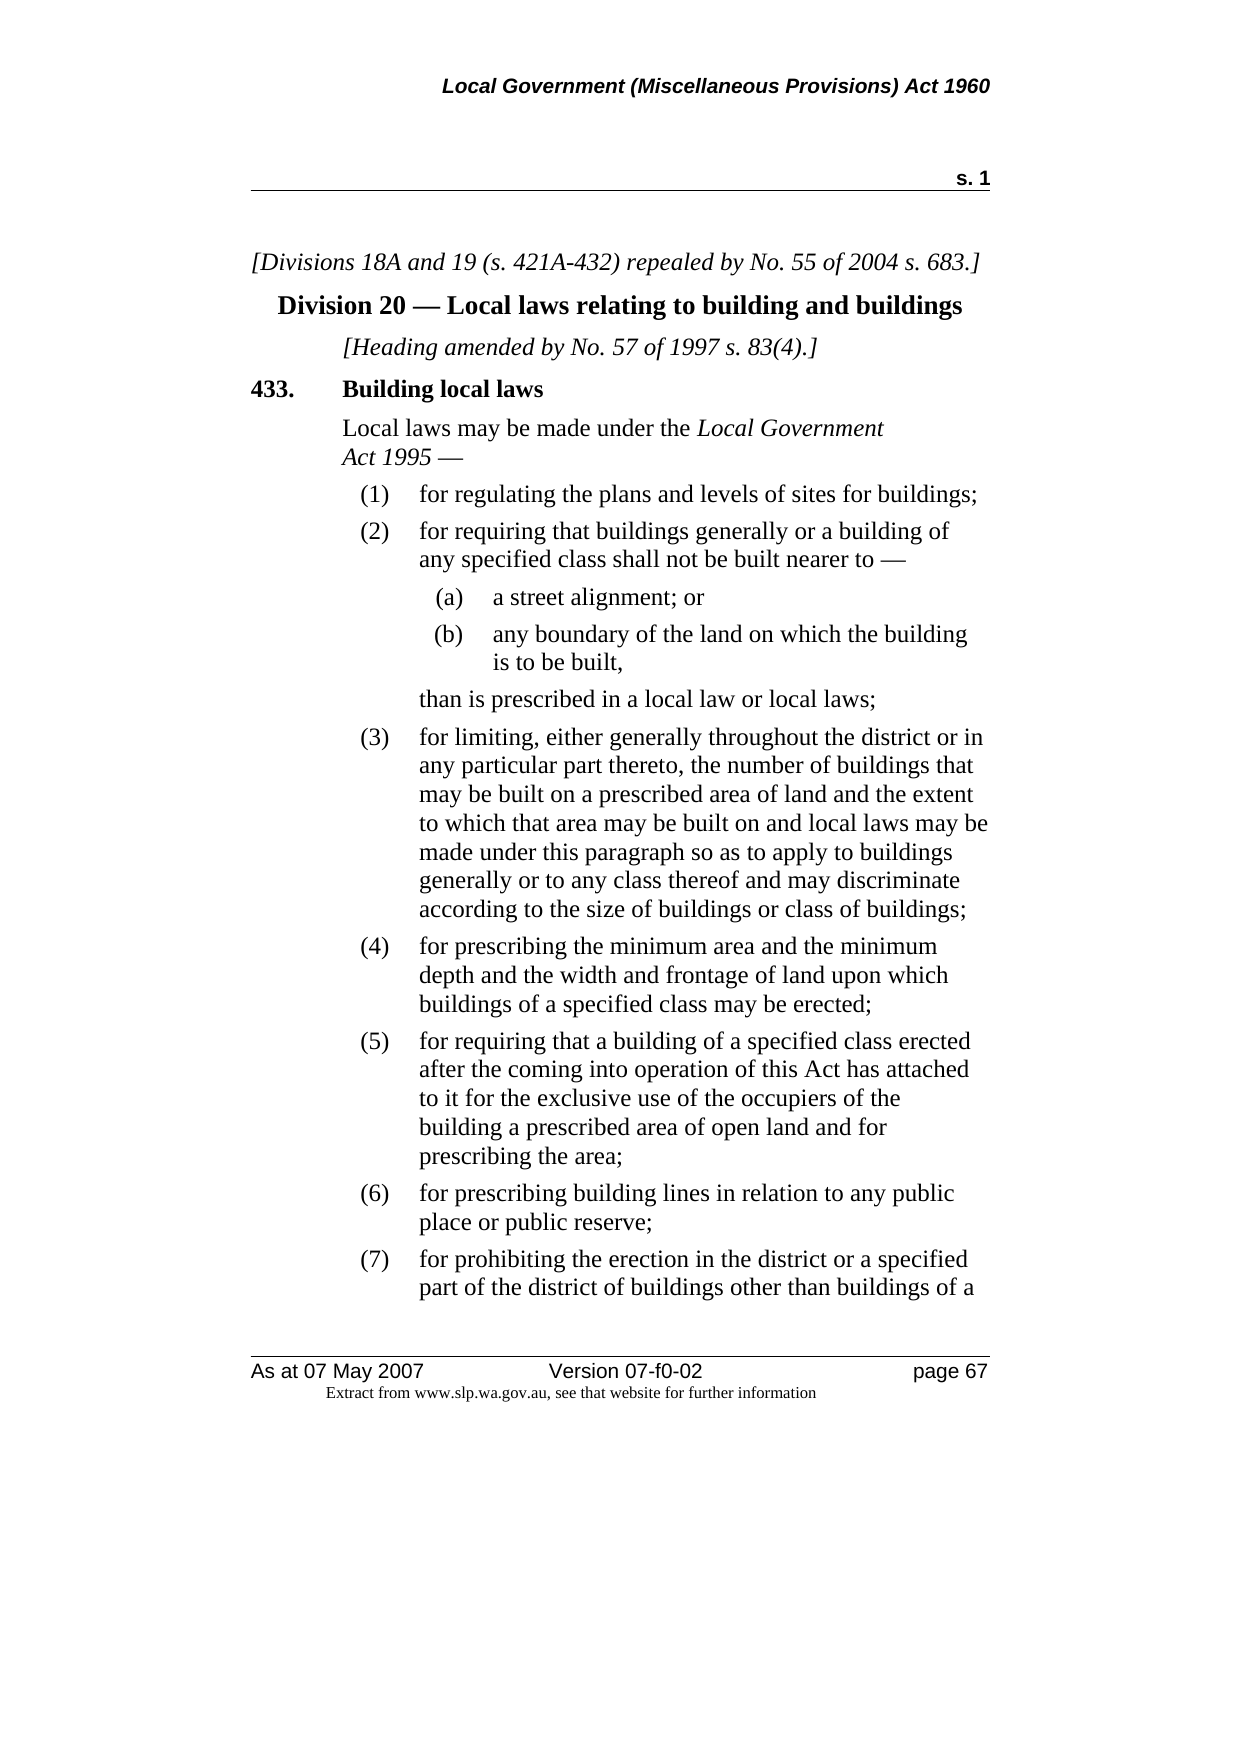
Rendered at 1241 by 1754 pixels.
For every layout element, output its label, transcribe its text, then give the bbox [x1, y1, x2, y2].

text (6) for prescribing building lines in relation to any public place or public reserve; [251, 1178, 990, 1235]
text [Divisions 18A and 19 (s. 421A-432) repealed by No. 55 of 2004 s. 683.] [251, 247, 990, 276]
text (2) for requiring that buildings generally or a building of any specified class shall not be built nearer to — [251, 516, 990, 573]
text (4) for prescribing the minimum area and the minimum depth and the width and frontage of land upon which buildings of a specified class may be erected; [251, 931, 990, 1017]
text than is prescribed in a local law or local laws; [251, 684, 990, 713]
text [251, 1244, 990, 1301]
text (b) any boundary of the land on which the building is to be built, [251, 619, 990, 676]
text (1) for regulating the plans and levels of sites for buildings; [251, 479, 990, 507]
subtitle 433. Building local laws [251, 374, 990, 402]
text (3) for limiting, either generally throughout the district or in any particular part thereto, the number of buildings that may be built on a prescribed area of land and the extent to which that area may be built on and local laws may be made under this paragraph so as to apply to buildings generally or to any class thereof and may discriminate according to the size of buildings or class of buildings; [251, 722, 990, 923]
text (5) for requiring that a building of a specified class erected after the coming into operation of this Act has attached to it for the exclusive use of the occupiers of the building a prescribed area of open land and for prescribing the area; [251, 1026, 990, 1169]
subtitle Division 20 — Local laws relating to building and buildings [251, 289, 990, 320]
text (a) a street alignment; or [251, 582, 990, 610]
subtitle [Heading amended by No. 57 of 1997 s. 83(4).] [251, 332, 990, 361]
text Local laws may be made under the Local Government Act 1995 — [251, 413, 990, 470]
